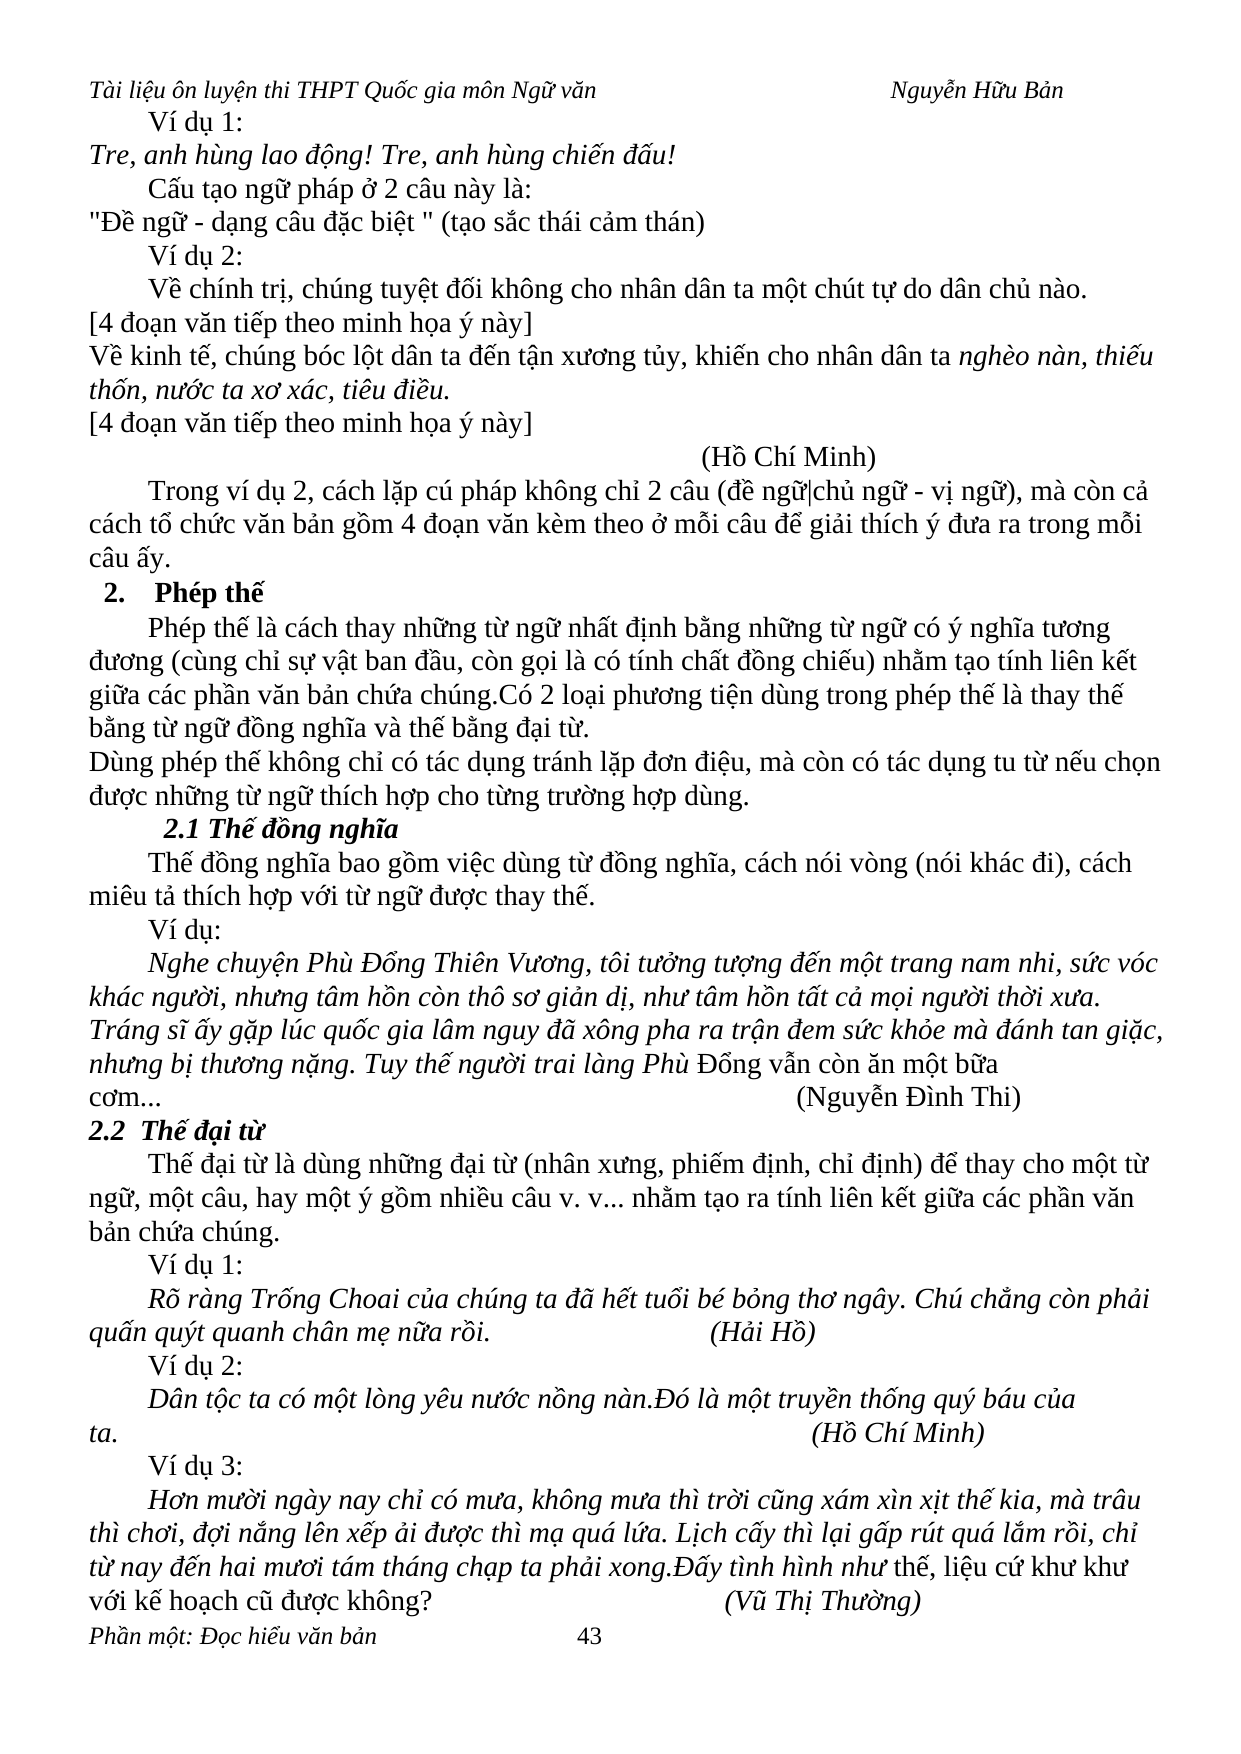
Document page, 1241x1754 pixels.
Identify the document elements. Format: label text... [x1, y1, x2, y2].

text Thế đồng nghĩa bao gồm việc dùng từ đồng nghĩa, cách nói vòng (nói khác đi), cách miêu tả thích hợp với từ ngữ được thay thế. [89, 845, 1166, 912]
text (Hồ Chí Minh) [89, 439, 1166, 473]
text 2.1 Thế đồng nghĩa [89, 811, 1166, 845]
text "Ðề ngữ - dạng câu đặc biệt " (tạo sắc thái cảm thán) [89, 204, 1166, 238]
text Ví dụ: [89, 912, 1166, 945]
text Rõ ràng Trống Choai của chúng ta đã hết tuổi bé bỏng thơ ngây. Chú chẳng còn phải quấn quýt quanh chân mẹ nữa rồi. (Hải Hồ) [89, 1281, 1166, 1348]
text Ví dụ 3: [89, 1448, 1166, 1482]
text 2.2 Thế đại từ [89, 1113, 1166, 1147]
text Dùng phép thế không chỉ có tác dụng tránh lặp đơn điệu, mà còn có tác dụng tu từ nếu chọn được những từ ngữ thích hợp cho từng trường hợp dùng. [89, 744, 1166, 811]
text Nghe chuyện Phù Ðổng Thiên Vương, tôi tưởng tượng đến một trang nam nhi, sức vóc khác người, nhưng tâm hồn còn thô sơ giản dị, như tâm hồn tất cả mọi người thời xưa. Tráng sĩ ấy gặp lúc quốc gia lâm nguy đã xông pha ra trận đem sức khỏe mà đánh tan giặc, nhưng bị thương nặng. Tuy thế người trai làng Phù Ðổng vẫn còn ăn một bữa cơm... (Nguyễn Ðình Thi) [89, 945, 1166, 1113]
text Trong ví dụ 2, cách lặp cú pháp không chỉ 2 câu (đề ngữ|chủ ngữ - vị ngữ), mà còn cả cách tổ chức văn bản gồm 4 đoạn văn kèm theo ở mỗi câu để giải thích ý đưa ra trong mỗi câu ấy. [89, 473, 1166, 573]
text [4 đoạn văn tiếp theo minh họa ý này] [89, 406, 1166, 439]
text Hơn mười ngày nay chỉ có mưa, không mưa thì trời cũng xám xìn xịt thế kia, mà trâu thì chơi, đợi nắng lên xếp ải được thì mạ quá lứa. Lịch cấy thì lại gấp rút quá lắm rồi, chỉ từ nay đến hai mươi tám tháng chạp ta phải xong.Ðấy tình hình như thế, liệu cứ khư khư với kế hoạch cũ được không? (Vũ Thị Thường) [89, 1482, 1166, 1616]
text Thế đại từ là dùng những đại từ (nhân xưng, phiếm định, chỉ định) để thay cho một từ ngữ, một câu, hay một ý gồm nhiều câu v. v... nhằm tạo ra tính liên kết giữa các phần văn bản chứa chúng. [89, 1147, 1166, 1247]
text Ví dụ 1: [89, 1247, 1166, 1281]
text Về chính trị, chúng tuyệt đối không cho nhân dân ta một chút tự do dân chủ nào. [89, 271, 1166, 305]
text Về kinh tế, chúng bóc lột dân ta đến tận xương tủy, khiến cho nhân dân ta nghèo nàn, thiếu thốn, nước ta xơ xác, tiêu điều. [89, 338, 1166, 406]
table_header 2. Phép thế [87, 573, 626, 610]
text [4 đoạn văn tiếp theo minh họa ý này] [89, 305, 1166, 338]
text Ví dụ 2: [89, 238, 1166, 271]
text Ví dụ 1: [89, 104, 1166, 137]
text Dân tộc ta có một lòng yêu nước nồng nàn.Ðó là một truyền thống quý báu của ta. (Hồ Chí Minh) [89, 1381, 1166, 1448]
text Phép thế là cách thay những từ ngữ nhất định bằng những từ ngữ có ý nghĩa tương đương (cùng chỉ sự vật ban đầu, còn gọi là có tính chất đồng chiếu) nhằm tạo tính liên kết giữa các phần văn bản chứa chúng.Có 2 loại phương tiện dùng trong phép thế là thay thế bằng từ ngữ đồng nghĩa và thế bằng đại từ. [89, 610, 1166, 744]
text Tre, anh hùng lao động! Tre, anh hùng chiến đấu! [89, 137, 1166, 171]
text Cấu tạo ngữ pháp ở 2 câu này là: [89, 171, 1166, 204]
text Ví dụ 2: [89, 1348, 1166, 1381]
